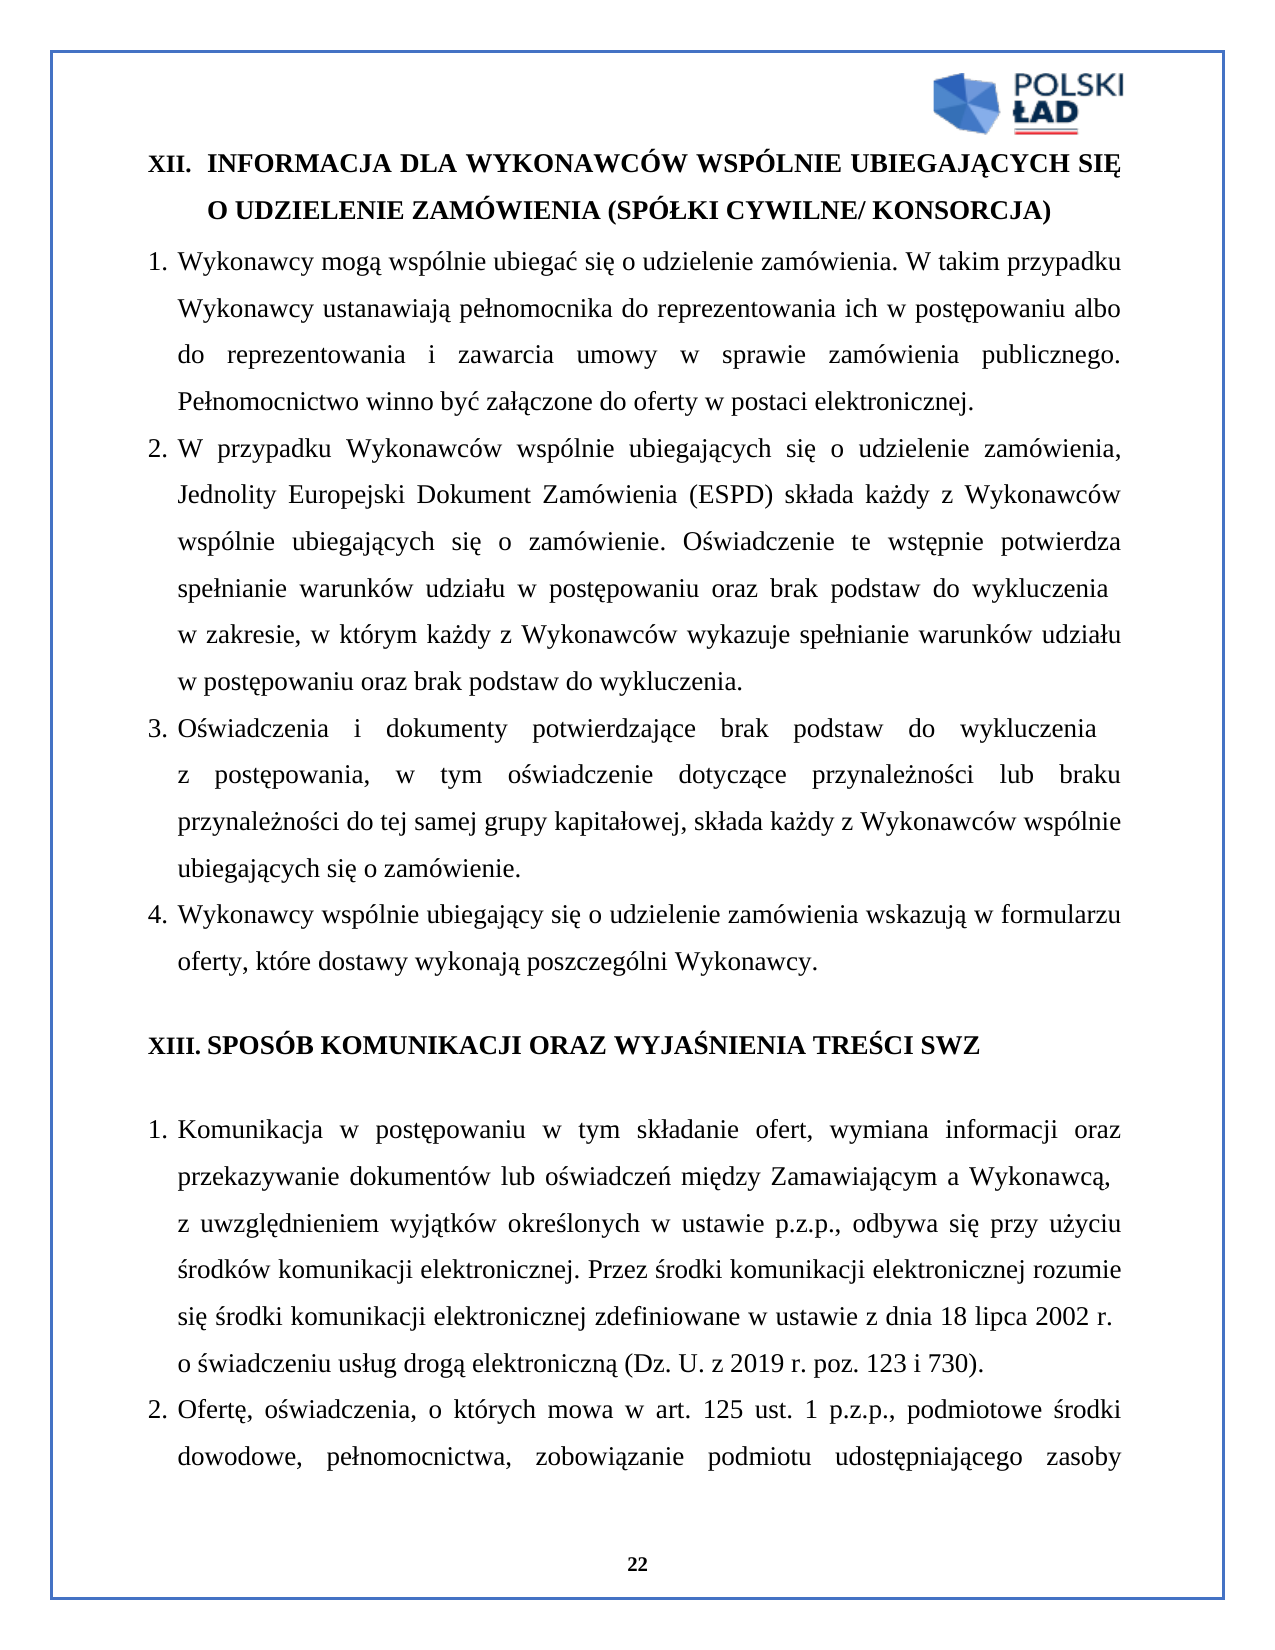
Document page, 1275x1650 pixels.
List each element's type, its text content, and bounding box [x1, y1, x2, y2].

text XII. INFORMACJA DLA WYKONAWCÓW WSPÓLNIE UBIEGAJĄCYCH SIĘ O UDZIELENIE ZAMÓWIENIA (SPÓŁKI CYWILNE/ KONSORCJA) [148, 148, 1122, 225]
text 1. Wykonawcy mogą wspólnie ubiegać się o udzielenie zamówienia. W takim przypadku Wykonawcy ustanawiają pełnomocnika do reprezentowania ich w postępowaniu albo do reprezentowania i zawarcia umowy w sprawie zamówienia publicznego. Pełnomocnictwo winno być załączone do oferty w postaci elektronicznej. [148, 245, 1122, 416]
text 4. Wykonawcy wspólnie ubiegający się o udzielenie zamówienia wskazują w formularzu oferty, które dostawy wykonają poszczególni Wykonawcy. [148, 898, 1122, 976]
text 2. W przypadku Wykonawców wspólnie ubiegających się o udzielenie zamówienia, Jednolity Europejski Dokument Zamówienia (ESPD) składa każdy z Wykonawców wspólnie ubiegających się o zamówienie. Oświadczenie te wstępnie potwierdza spełnianie warunków udziału w postępowaniu oraz brak podstaw do wykluczenia w zakresie, w którym każdy z Wykonawców wykazuje spełnianie warunków udziału w postępowaniu oraz brak podstaw do wykluczenia. [148, 432, 1122, 696]
picture [933, 73, 1128, 138]
list Komunikacja w postępowaniu w tym składanie ofert, wymiana informacji oraz przekazywanie dokumentów lub oświadczeń między Zamawiającym a Wykonawcą, z uwzględnieniem wyjątków określonych w ustawie p.z.p., odbywa się przy użyciu środków komunikacji elektronicznej. Przez środki komunikacji elektronicznej rozumie się środki komunikacji elektronicznej zdefiniowane w ustawie z dnia 18 lipca 2002 r. o świadczeniu usług drogą elektroniczną (Dz. U. z 2019 r. poz. 123 i 730). [148, 1113, 1122, 1378]
text XIII. SPOSÓB KOMUNIKACJI ORAZ WYJAŚNIENIA TREŚCI SWZ [148, 1029, 1122, 1060]
text 3. Oświadczenia i dokumenty potwierdzające brak podstaw do wykluczenia z postępowania, w tym oświadczenie dotyczące przynależności lub braku przynależności do tej samej grupy kapitałowej, składa każdy z Wykonawców wspólnie ubiegających się o zamówienie. [148, 712, 1122, 883]
